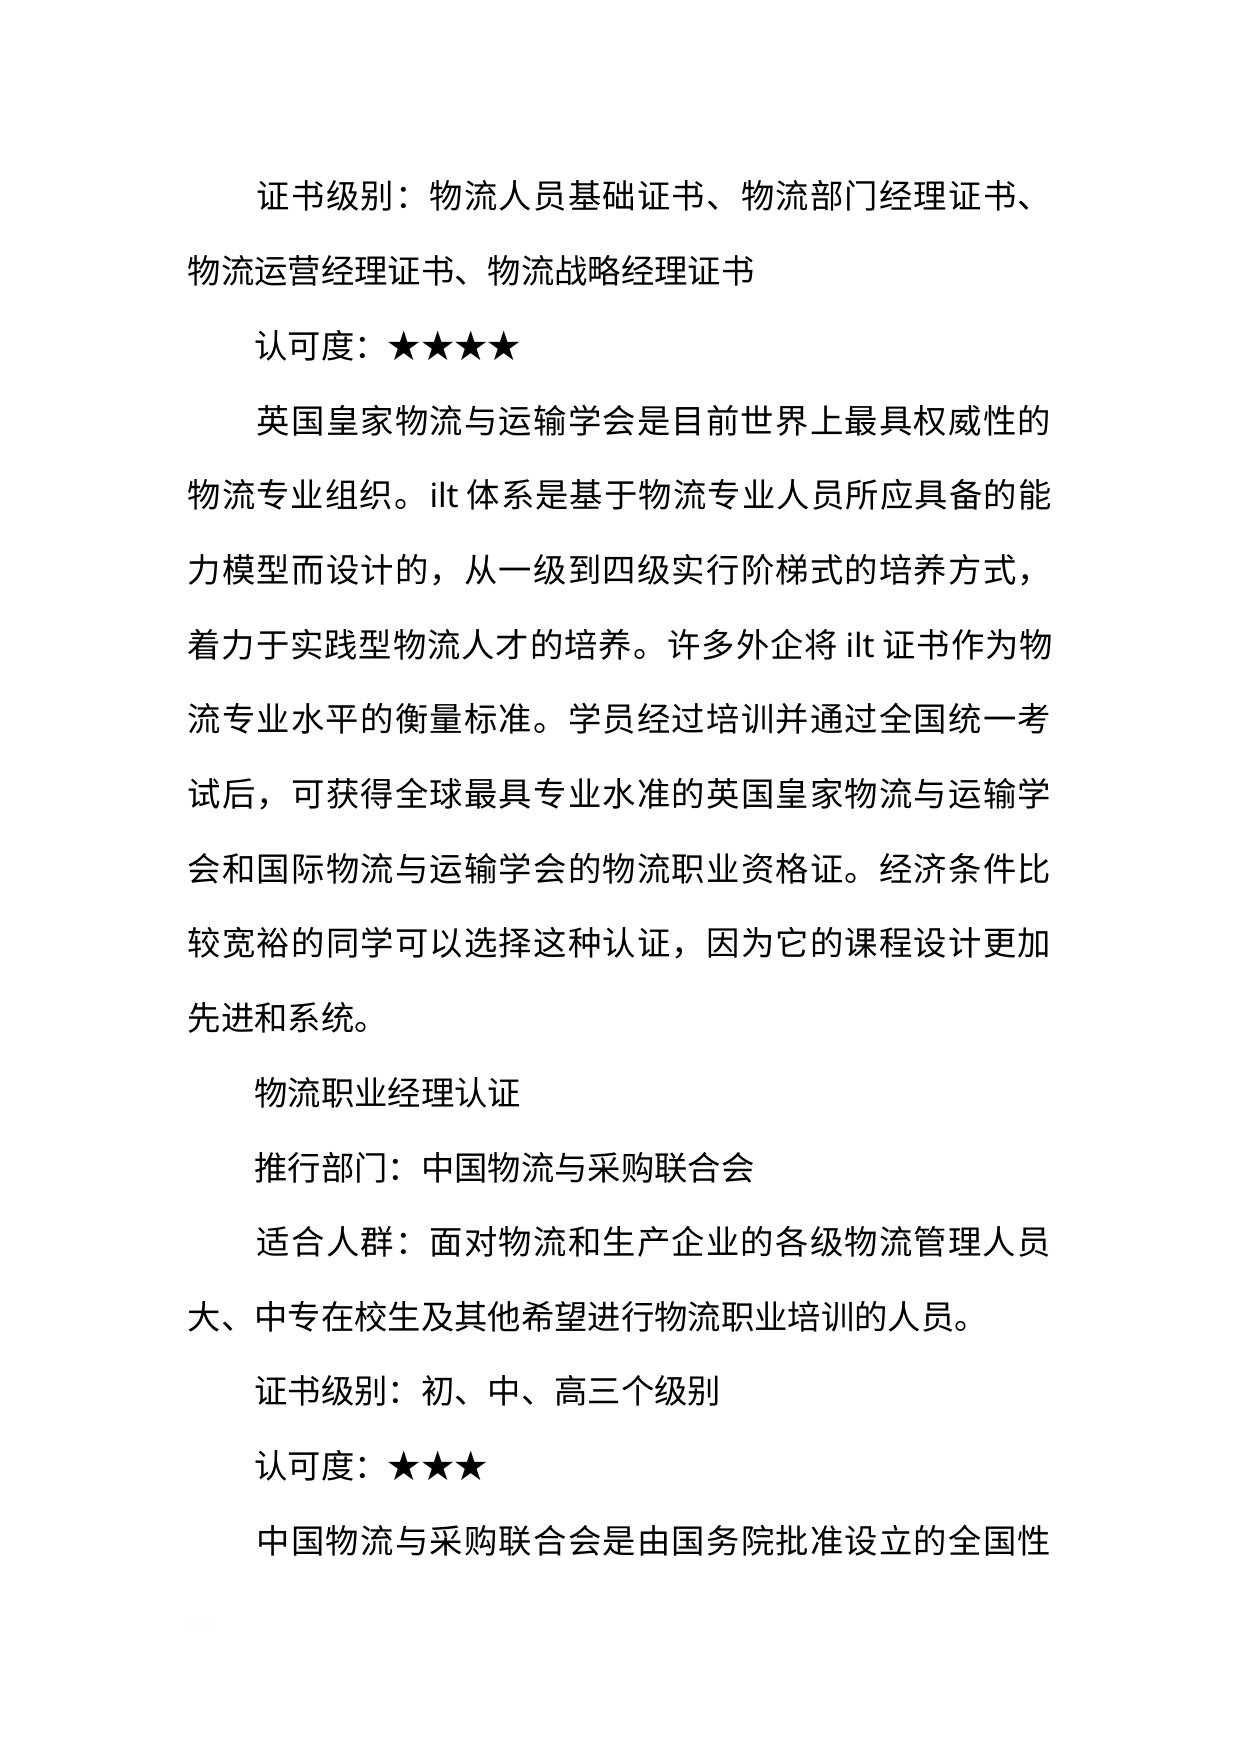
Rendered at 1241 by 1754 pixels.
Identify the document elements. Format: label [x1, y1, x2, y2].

text [187, 162, 1053, 1571]
